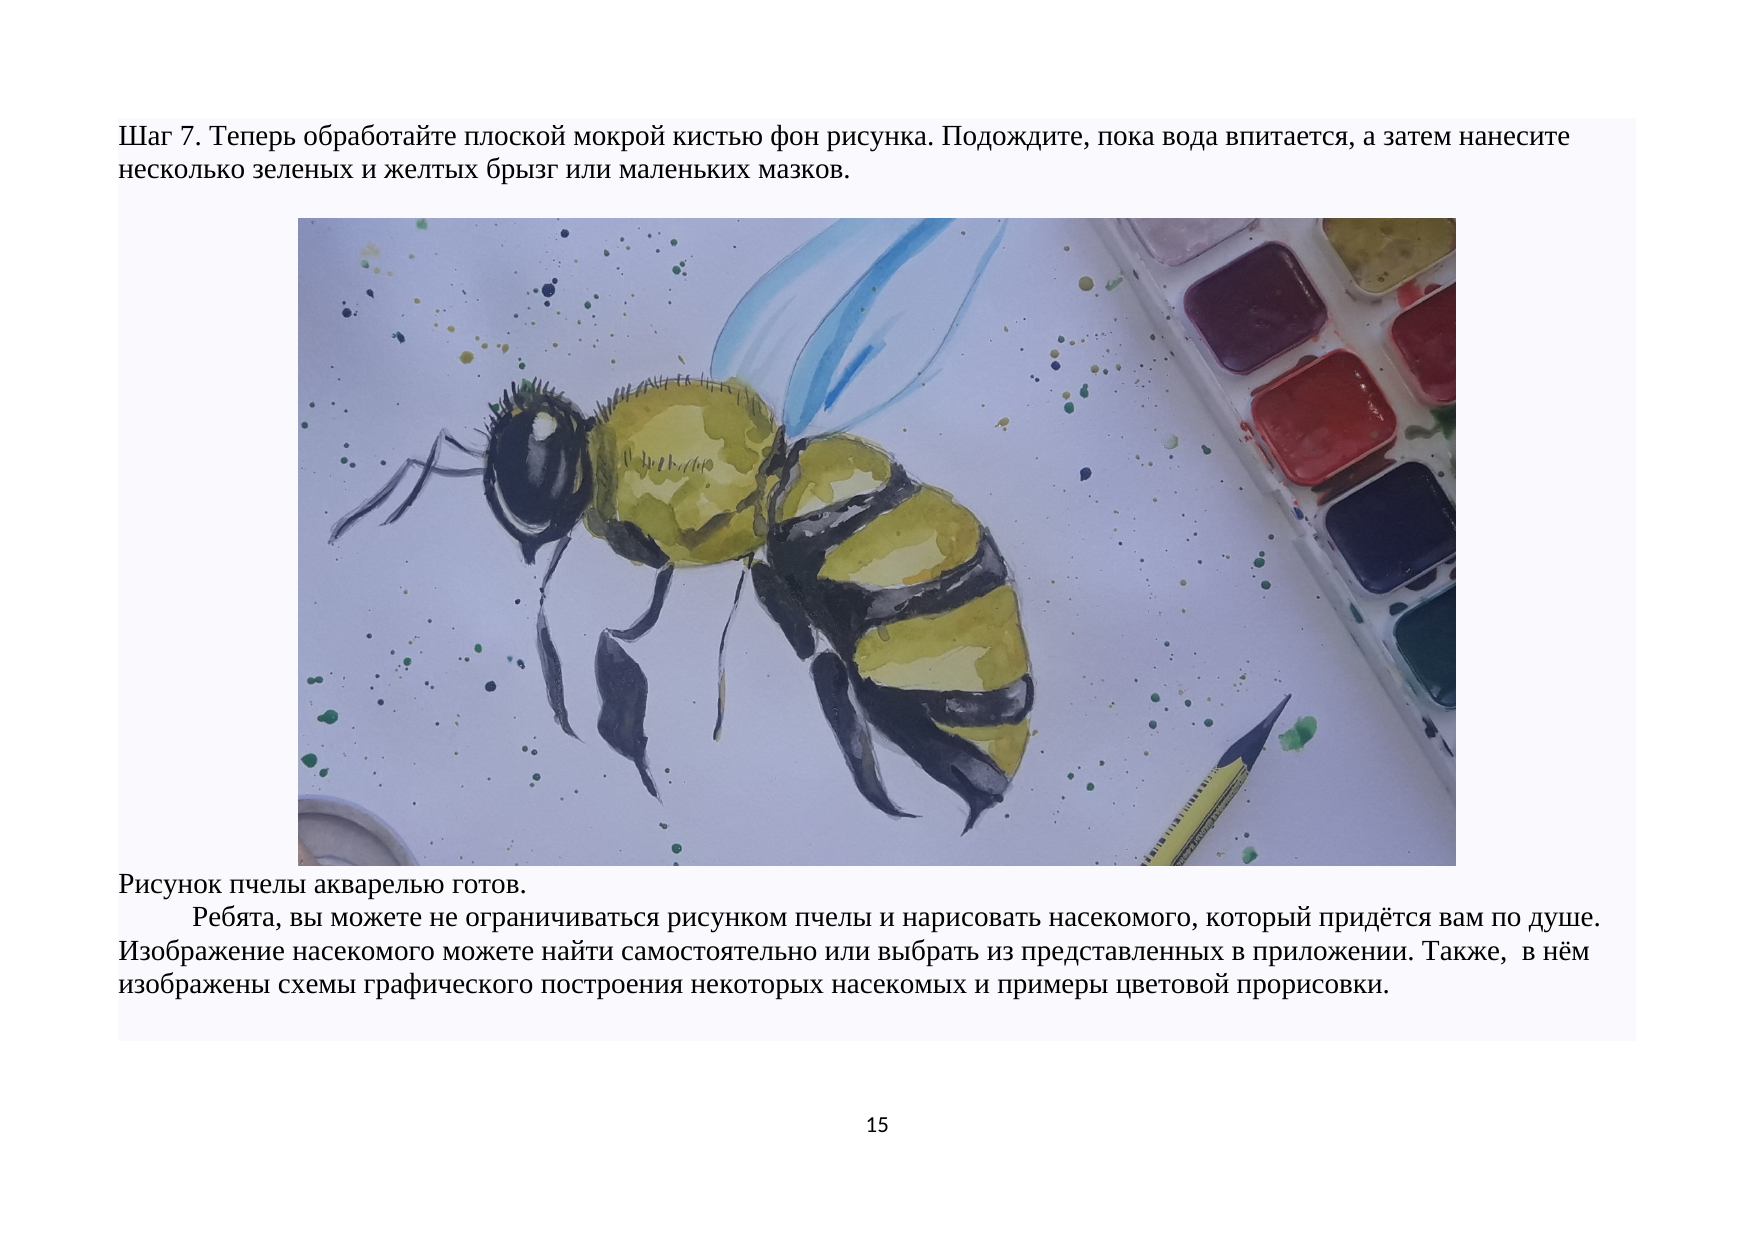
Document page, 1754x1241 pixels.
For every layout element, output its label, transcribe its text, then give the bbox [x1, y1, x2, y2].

text Рисунок пчелы акварелью готов. [118, 866, 1636, 899]
text Шаг 7. Теперь обработайте плоской мокрой кистью фон рисунка. Подождите, пока вода впитается, а затем нанесите несколько зеленых и желтых брызг или маленьких мазков. [118, 118, 1636, 185]
text Ребята, вы можете не ограничиваться рисунком пчелы и нарисовать насекомого, который придётся вам по душе. Изображение насекомого можете найти самостоятельно или выбрать из представленных в приложении. Также, в нём изображены схемы графического построения некоторых насекомых и примеры цветовой прорисовки. [118, 899, 1636, 1000]
picture [298, 218, 1456, 866]
